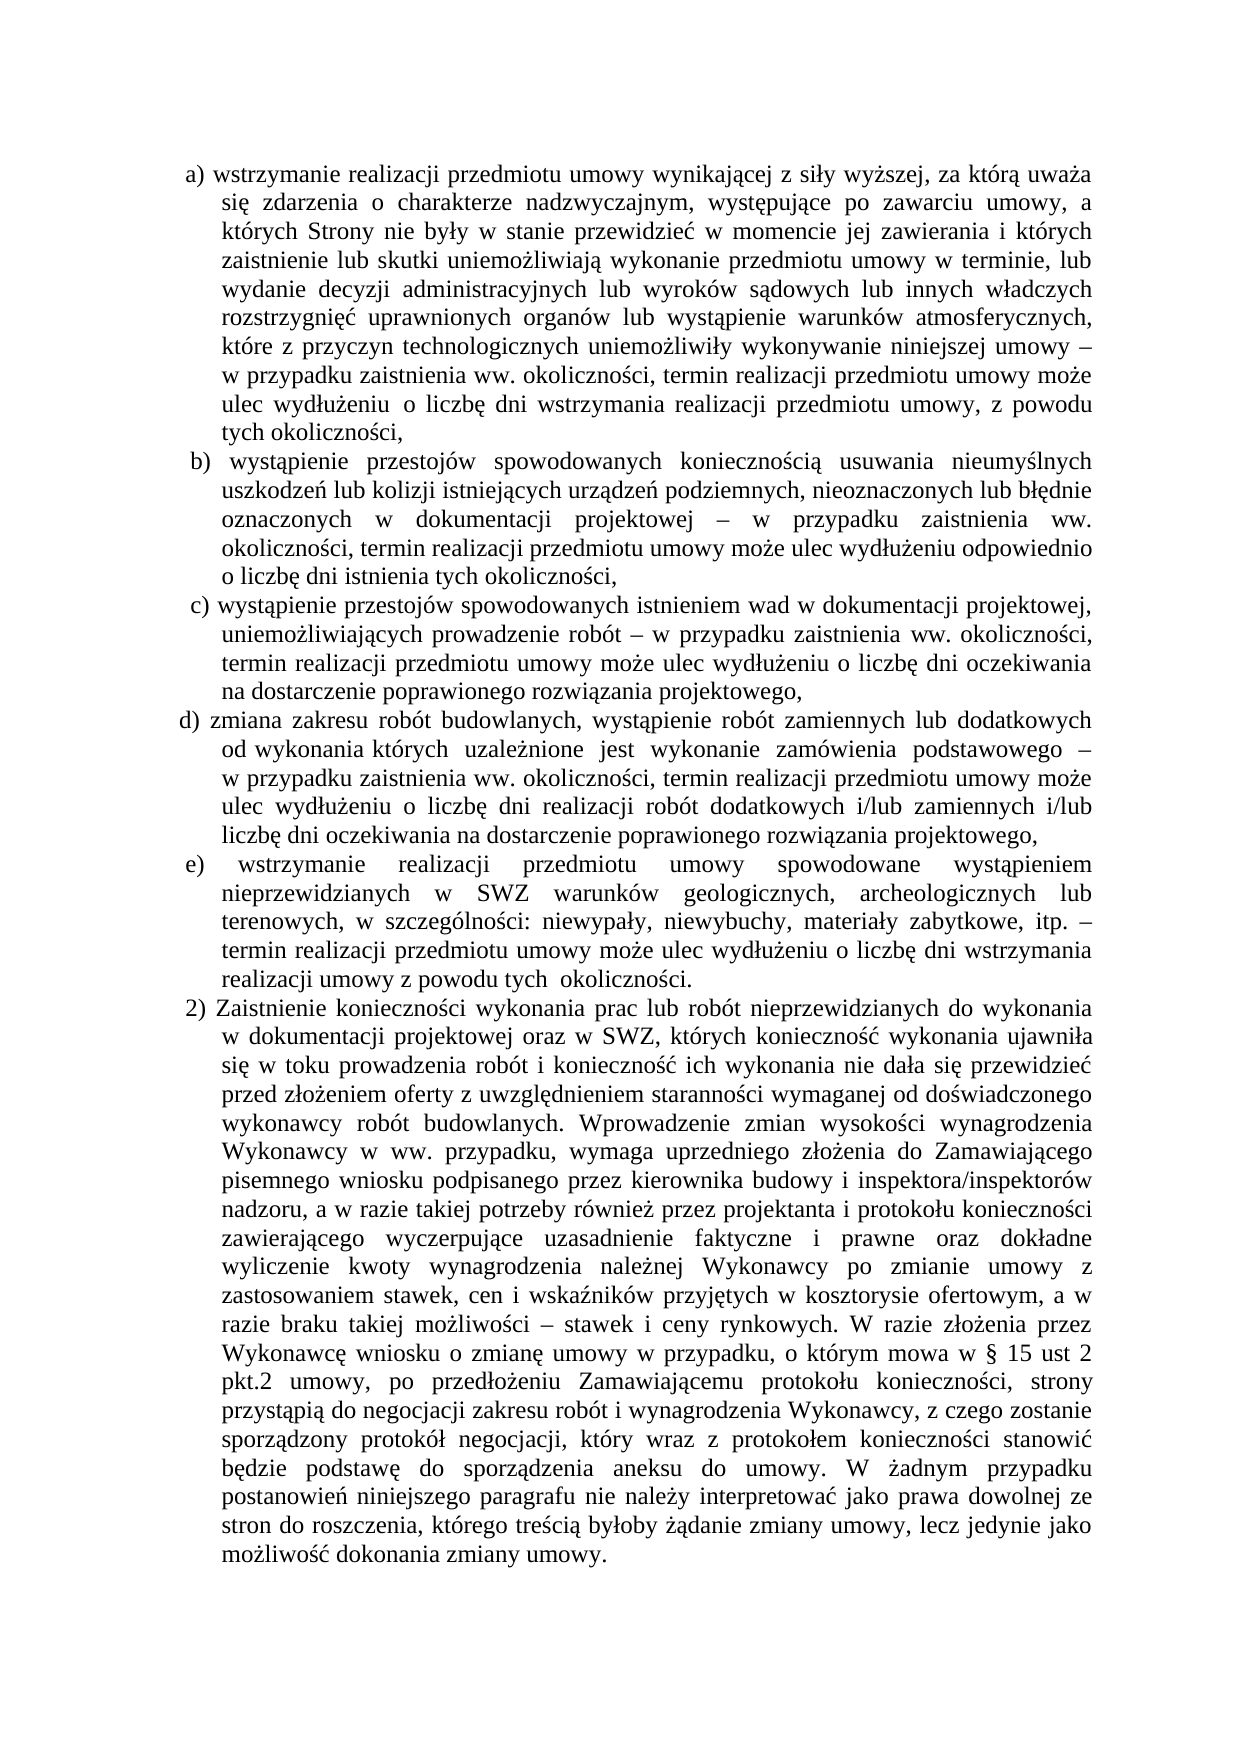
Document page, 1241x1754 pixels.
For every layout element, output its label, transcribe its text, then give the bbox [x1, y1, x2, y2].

list wstrzymanie realizacji przedmiotu umowy wynikającej z siły wyższej, za którą uważa się zdarzenia o charakterze nadzwyczajnym, występujące po zawarciu umowy, a których Strony nie były w stanie przewidzieć w momencie jej zawierania i których zaistnienie lub skutki uniemożliwiają wykonanie przedmiotu umowy w terminie, lub wydanie decyzji administracyjnych lub wyroków sądowych lub innych władczych rozstrzygnięć uprawnionych organów lub wystąpienie warunków atmosferycznych, które z przyczyn technologicznych uniemożliwiły wykonywanie niniejszej umowy – w przypadku zaistnienia ww. okoliczności, termin realizacji przedmiotu umowy może ulec wydłużeniu o liczbę dni wstrzymania realizacji przedmiotu umowy, z powodu tych okoliczności, [185, 159, 1093, 446]
list zmiana zakresu robót budowlanych, wystąpienie robót zamiennych lub dodatkowych od wykonania których uzależnione jest wykonanie zamówienia podstawowego – w przypadku zaistnienia ww. okoliczności, termin realizacji przedmiotu umowy może ulec wydłużeniu o liczbę dni realizacji robót dodatkowych i/lub zamiennych i/lub liczbę dni oczekiwania na dostarczenie poprawionego rozwiązania projektowego, [179, 705, 1093, 849]
list wystąpienie przestojów spowodowanych koniecznością usuwania nieumyślnych uszkodzeń lub kolizji istniejących urządzeń podziemnych, nieoznaczonych lub błędnie oznaczonych w dokumentacji projektowej – w przypadku zaistnienia ww. okoliczności, termin realizacji przedmiotu umowy może ulec wydłużeniu odpowiednio o liczbę dni istnienia tych okoliczności, [190, 446, 1093, 590]
list Zaistnienie konieczności wykonania prac lub robót nieprzewidzianych do wykonania w dokumentacji projektowej oraz w SWZ, których konieczność wykonania ujawniła się w toku prowadzenia robót i konieczność ich wykonania nie dała się przewidzieć przed złożeniem oferty z uwzględnieniem staranności wymaganej od doświadczonego wykonawcy robót budowlanych. Wprowadzenie zmian wysokości wynagrodzenia Wykonawcy w ww. przypadku, wymaga uprzedniego złożenia do Zamawiającego pisemnego wniosku podpisanego przez kierownika budowy i inspektora/inspektorów nadzoru, a w razie takiej potrzeby również przez projektanta i protokołu konieczności zawierającego wyczerpujące uzasadnienie faktyczne i prawne oraz dokładne wyliczenie kwoty wynagrodzenia należnej Wykonawcy po zmianie umowy z zastosowaniem stawek, cen i wskaźników przyjętych w kosztorysie ofertowym, a w razie braku takiej możliwości – stawek i ceny rynkowych. W razie złożenia przez Wykonawcę wniosku o zmianę umowy w przypadku, o którym mowa w § 15 ust 2 pkt.2 umowy, po przedłożeniu Zamawiającemu protokołu konieczności, strony przystąpią do negocjacji zakresu robót i wynagrodzenia Wykonawcy, z czego zostanie sporządzony protokół negocjacji, który wraz z protokołem konieczności stanowić będzie podstawę do sporządzenia aneksu do umowy. W żadnym przypadku postanowień niniejszego paragrafu nie należy interpretować jako prawa dowolnej ze stron do roszczenia, którego treścią byłoby żądanie zmiany umowy, lecz jedynie jako możliwość dokonania zmiany umowy. [185, 993, 1093, 1568]
list wystąpienie przestojów spowodowanych istnieniem wad w dokumentacji projektowej, uniemożliwiających prowadzenie robót – w przypadku zaistnienia ww. okoliczności, termin realizacji przedmiotu umowy może ulec wydłużeniu o liczbę dni oczekiwania na dostarczenie poprawionego rozwiązania projektowego, [190, 590, 1093, 705]
list wstrzymanie realizacji przedmiotu umowy spowodowane wystąpieniem nieprzewidzianych w SWZ warunków geologicznych, archeologicznych lub terenowych, w szczególności: niewypały, niewybuchy, materiały zabytkowe, itp. – termin realizacji przedmiotu umowy może ulec wydłużeniu o liczbę dni wstrzymania realizacji umowy z powodu tych okoliczności. [185, 849, 1093, 993]
